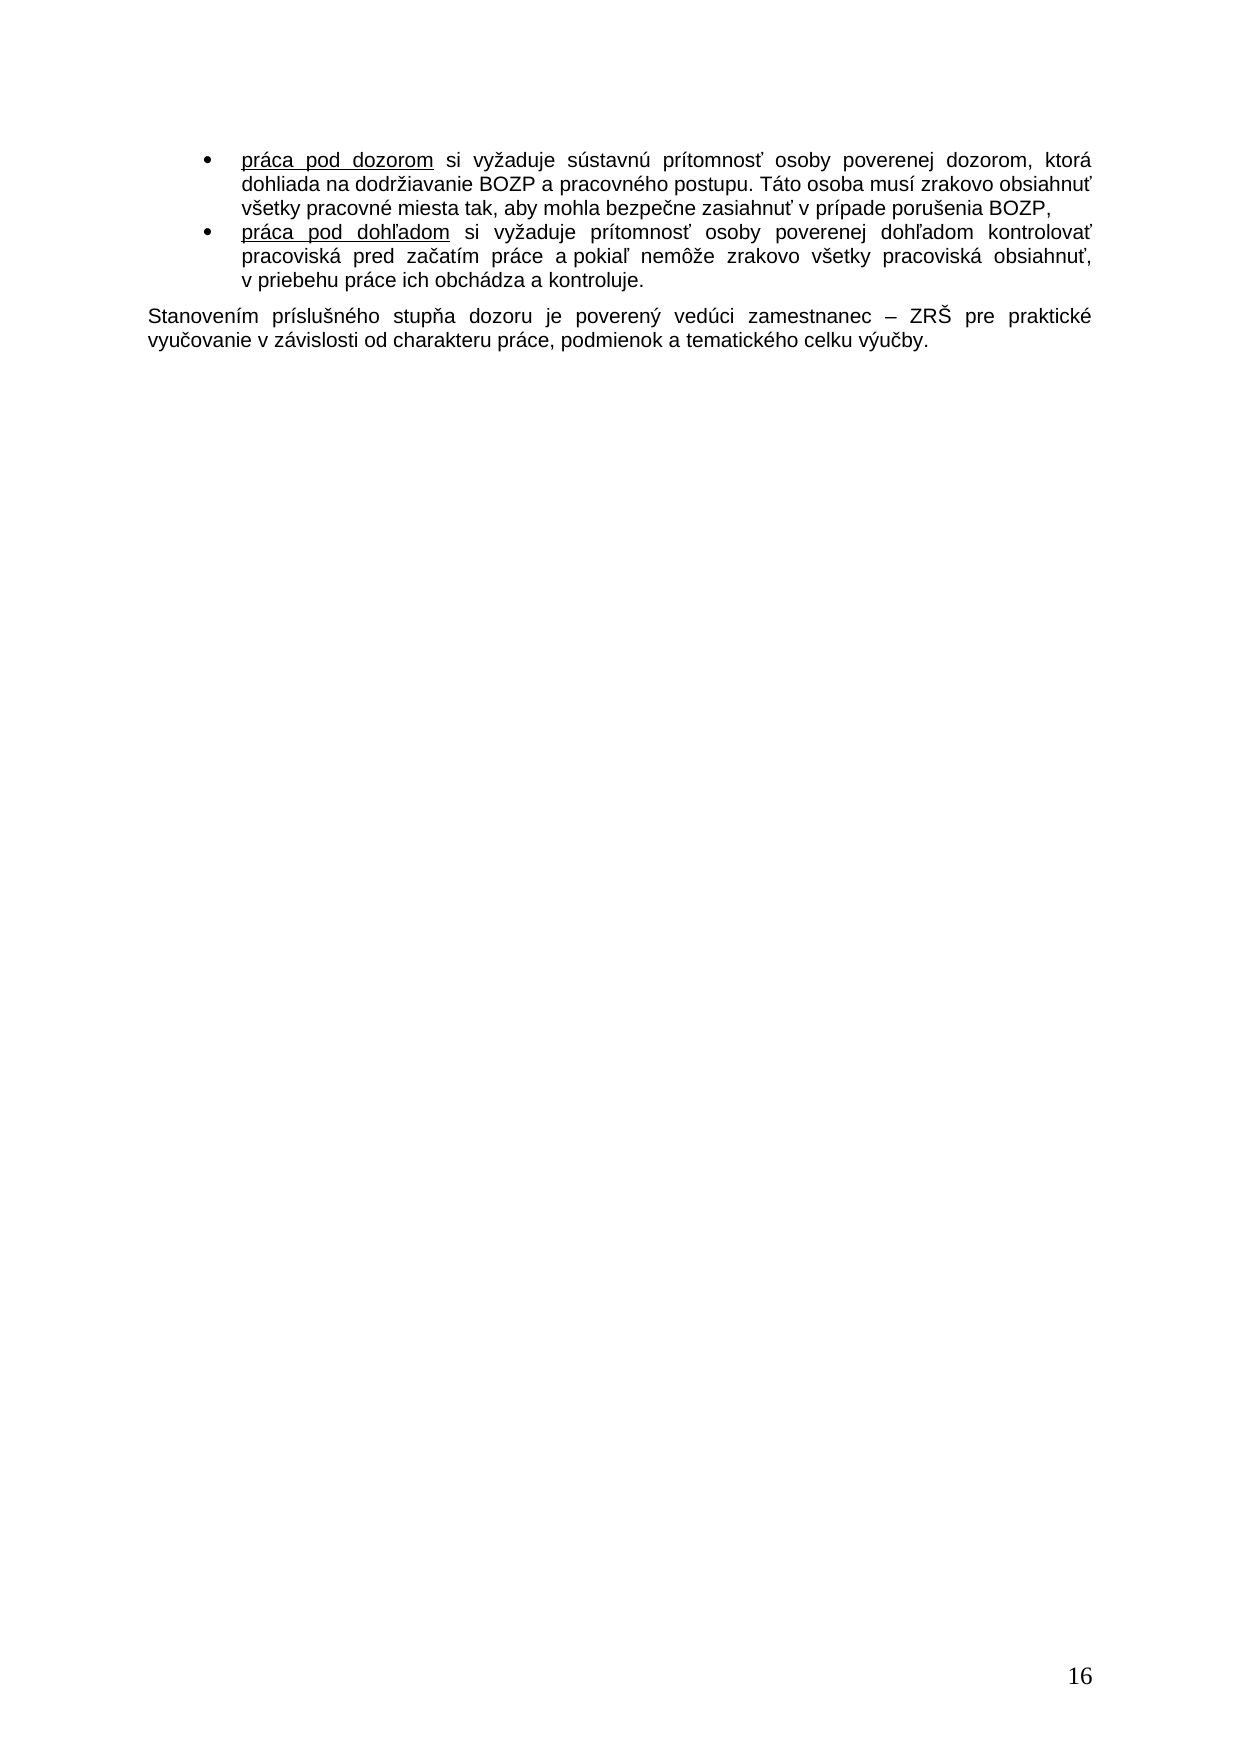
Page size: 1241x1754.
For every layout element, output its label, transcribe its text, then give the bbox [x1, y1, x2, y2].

text Stanovením príslušného stupňa dozoru je poverený vedúci zamestnanec – ZRŠ pre praktické vyučovanie v závislosti od charakteru práce, podmienok a tematického celku výučby. [148, 304, 1093, 352]
list práca pod dozorom si vyžaduje sústavnú prítomnosť osoby poverenej dozorom, ktorá dohliada na dodržiavanie BOZP a pracovného postupu. Táto osoba musí zrakovo obsiahnuť všetky pracovné miesta tak, aby mohla bezpečne zasiahnuť v prípade porušenia BOZP, [204, 148, 1093, 219]
list práca pod dohľadom si vyžaduje prítomnosť osoby poverenej dohľadom kontrolovať pracoviská pred začatím práce a pokiaľ nemôže zrakovo všetky pracoviská obsiahnuť, v priebehu práce ich obchádza a kontroluje. [204, 219, 1093, 292]
